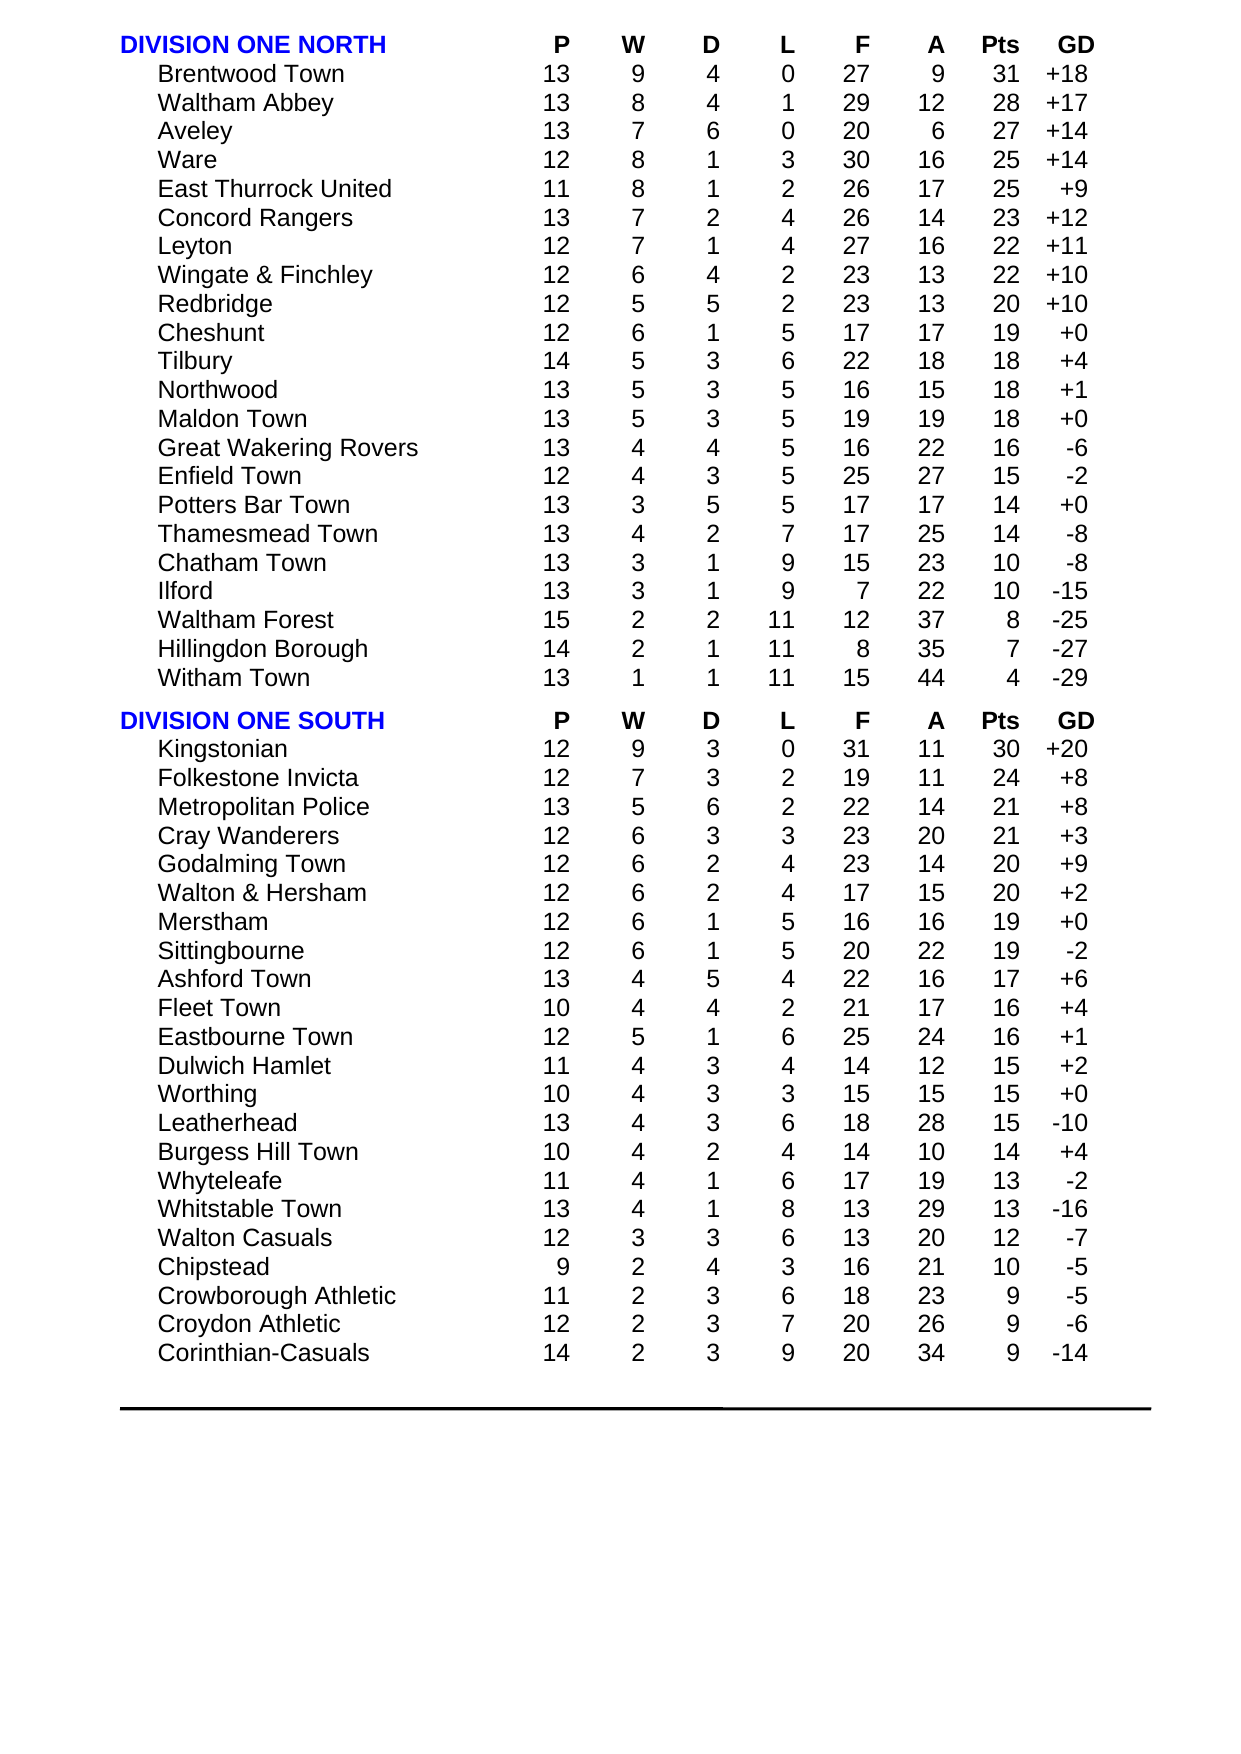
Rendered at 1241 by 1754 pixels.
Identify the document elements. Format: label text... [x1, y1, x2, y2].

text Whitstable Town 13 4 1 8 13 29 13 -16 [157, 1194, 1150, 1223]
text Ware 12 8 1 3 30 16 25 +14 [157, 145, 1150, 174]
text Metropolitan Police 13 5 6 2 22 14 21 +8 [157, 792, 1150, 821]
text Ashford Town 13 4 5 4 22 16 17 +6 [157, 964, 1150, 993]
text Ilford 13 3 1 9 7 22 10 -15 [157, 576, 1150, 605]
text Burgess Hill Town 10 4 2 4 14 10 14 +4 [157, 1137, 1150, 1166]
text Cray Wanderers 12 6 3 3 23 20 21 +3 [157, 821, 1150, 849]
text Walton Casuals 12 3 3 6 13 20 12 -7 [157, 1223, 1150, 1252]
text Whyteleafe 11 4 1 6 17 19 13 -2 [157, 1166, 1150, 1194]
text Leatherhead 13 4 3 6 18 28 15 -10 [157, 1108, 1150, 1137]
text Eastbourne Town 12 5 1 6 25 24 16 +1 [157, 1022, 1150, 1051]
text DIVISION ONE NORTH P W D L F A Pts GD [120, 30, 1150, 59]
text Witham Town 13 1 1 11 15 44 4 -29 [157, 662, 1150, 691]
text Redbridge 12 5 5 2 23 13 20 +10 [157, 289, 1150, 317]
text Cheshunt 12 6 1 5 17 17 19 +0 [157, 317, 1150, 346]
text Thamesmead Town 13 4 2 7 17 25 14 -8 [157, 519, 1150, 547]
text Potters Bar Town 13 3 5 5 17 17 14 +0 [157, 490, 1150, 519]
text Great Wakering Rovers 13 4 4 5 16 22 16 -6 [157, 432, 1150, 461]
text Fleet Town 10 4 4 2 21 17 16 +4 [157, 993, 1150, 1022]
text Tilbury 14 5 3 6 22 18 18 +4 [157, 346, 1150, 375]
text Brentwood Town 13 9 4 0 27 9 31 +18 [157, 59, 1150, 87]
text Godalming Town 12 6 2 4 23 14 20 +9 [157, 849, 1150, 878]
text Merstham 12 6 1 5 16 16 19 +0 [157, 907, 1150, 936]
text DIVISION ONE SOUTH P W D L F A Pts GD [120, 706, 1150, 734]
text Wingate & Finchley 12 6 4 2 23 13 22 +10 [157, 260, 1150, 289]
text Crowborough Athletic 11 2 3 6 18 23 9 -5 [157, 1281, 1150, 1309]
text Worthing 10 4 3 3 15 15 15 +0 [157, 1079, 1150, 1108]
text Chipstead 9 2 4 3 16 21 10 -5 [157, 1252, 1150, 1281]
text Maldon Town 13 5 3 5 19 19 18 +0 [157, 404, 1150, 432]
text Croydon Athletic 12 2 3 7 20 26 9 -6 [157, 1309, 1150, 1338]
text Leyton 12 7 1 4 27 16 22 +11 [157, 231, 1150, 260]
text East Thurrock United 11 8 1 2 26 17 25 +9 [157, 174, 1150, 202]
text Concord Rangers 13 7 2 4 26 14 23 +12 [157, 202, 1150, 231]
text Northwood 13 5 3 5 16 15 18 +1 [157, 375, 1150, 404]
text Chatham Town 13 3 1 9 15 23 10 -8 [157, 547, 1150, 576]
text Folkestone Invicta 12 7 3 2 19 11 24 +8 [157, 763, 1150, 792]
text Waltham Forest 15 2 2 11 12 37 8 -25 [157, 605, 1150, 634]
text Waltham Abbey 13 8 4 1 29 12 28 +17 [157, 87, 1150, 116]
text Aveley 13 7 6 0 20 6 27 +14 [157, 116, 1150, 145]
text Dulwich Hamlet 11 4 3 4 14 12 15 +2 [157, 1051, 1150, 1079]
text Sittingbourne 12 6 1 5 20 22 19 -2 [157, 936, 1150, 964]
text Corinthian-Casuals 14 2 3 9 20 34 9 -14 [157, 1338, 1150, 1367]
text Enfield Town 12 4 3 5 25 27 15 -2 [157, 461, 1150, 490]
text Hillingdon Borough 14 2 1 11 8 35 7 -27 [157, 634, 1150, 662]
text Walton & Hersham 12 6 2 4 17 15 20 +2 [157, 878, 1150, 907]
text Kingstonian 12 9 3 0 31 11 30 +20 [157, 734, 1150, 763]
